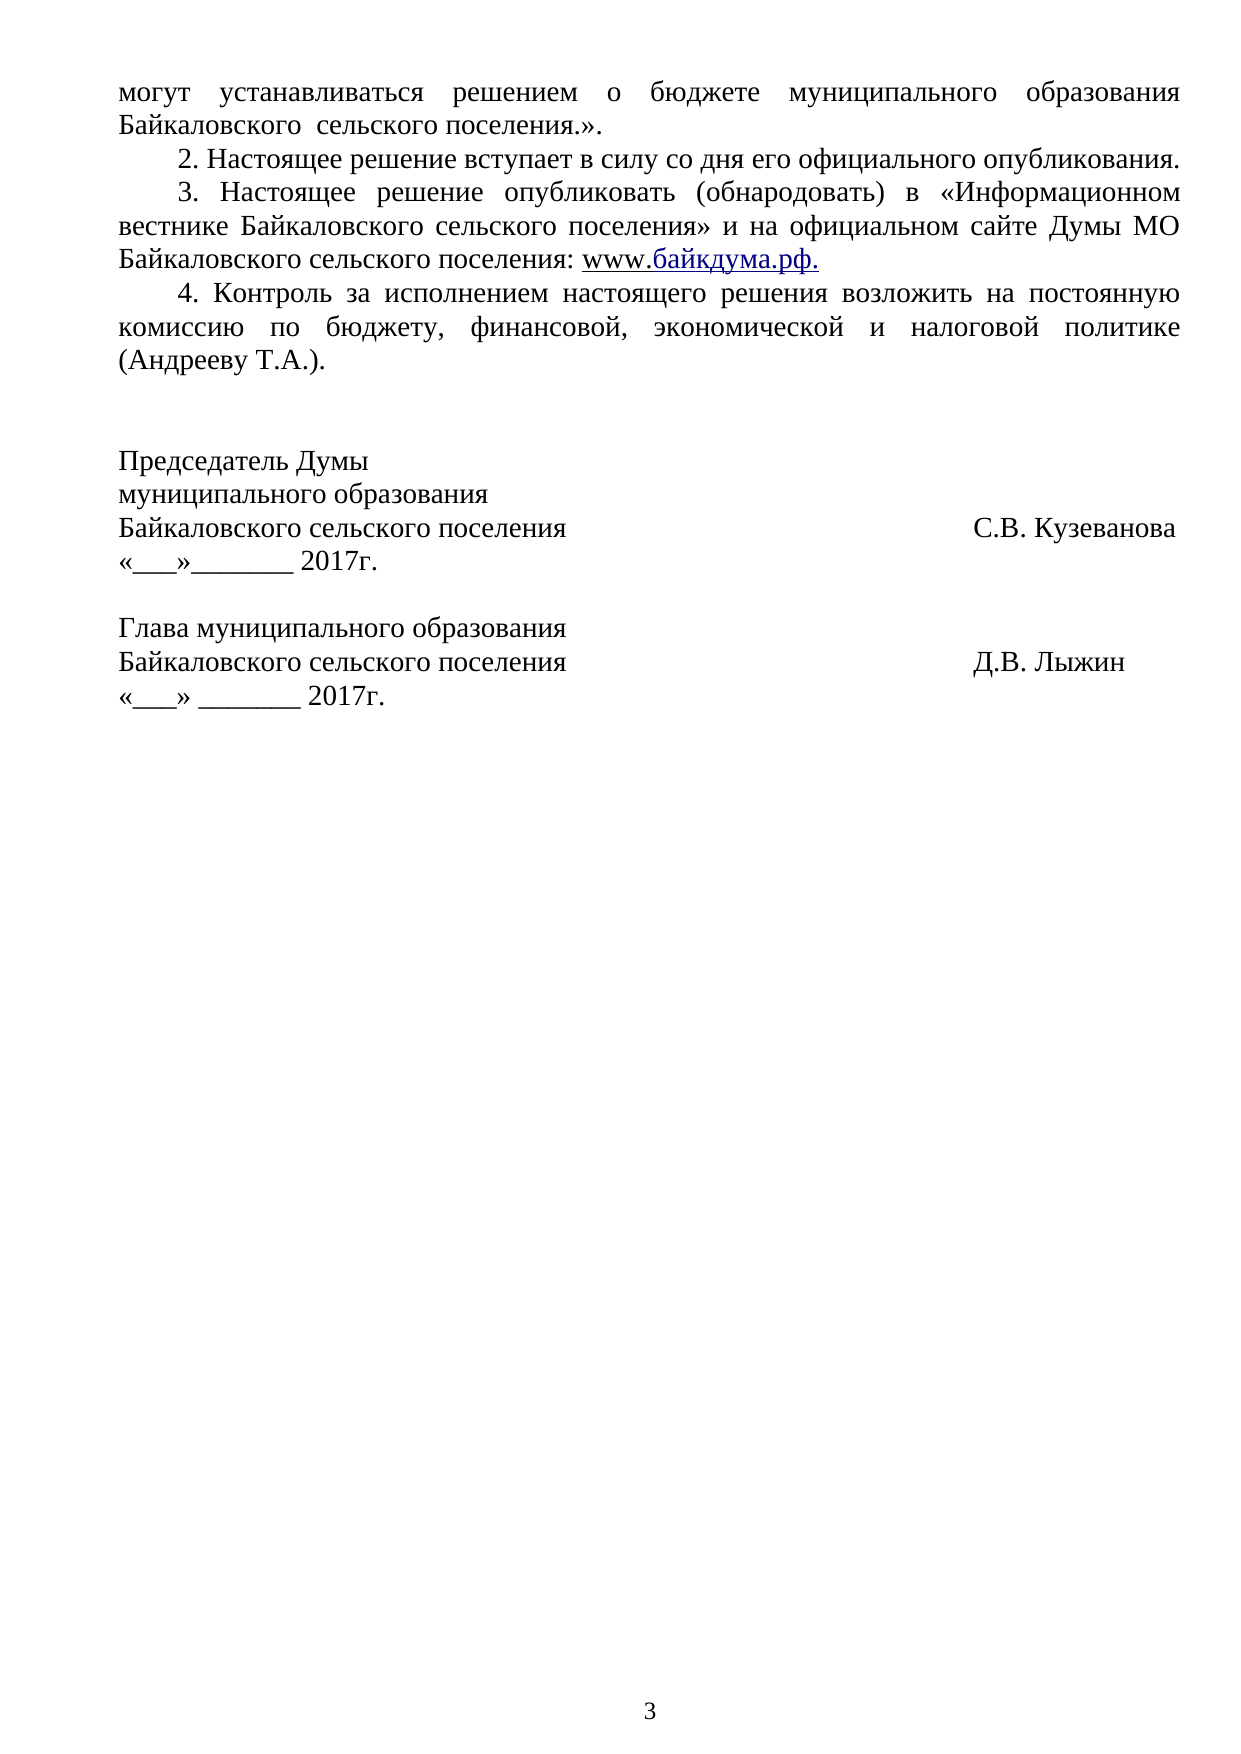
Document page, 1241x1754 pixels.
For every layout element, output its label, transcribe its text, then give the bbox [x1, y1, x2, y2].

text 4. Контроль за исполнением настоящего решения возложить на постоянную комиссию по бюджету, финансовой, экономической и налоговой политике (Андрееву Т.А.). [118, 275, 1181, 376]
text «___»_______ 2017г. [118, 543, 1181, 577]
text «___» _______ 2017г. [118, 678, 1181, 711]
text Байкаловского сельского поселения Д.В. Лыжин [118, 644, 1181, 678]
text муниципального образования [118, 476, 1181, 510]
text Глава муниципального образования [118, 611, 1181, 644]
text Председатель Думы [118, 443, 1181, 476]
text Байкаловского сельского поселения С.В. Кузеванова [118, 510, 1181, 543]
text 3. Настоящее решение опубликовать (обнародовать) в «Информационном вестнике Байкаловского сельского поселения» и на официальном сайте Думы МО Байкаловского сельского поселения: www.байкдума.рф. [118, 174, 1181, 275]
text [118, 74, 1181, 141]
text 2. Настоящее решение вступает в силу со дня его официального опубликования. [118, 141, 1181, 174]
